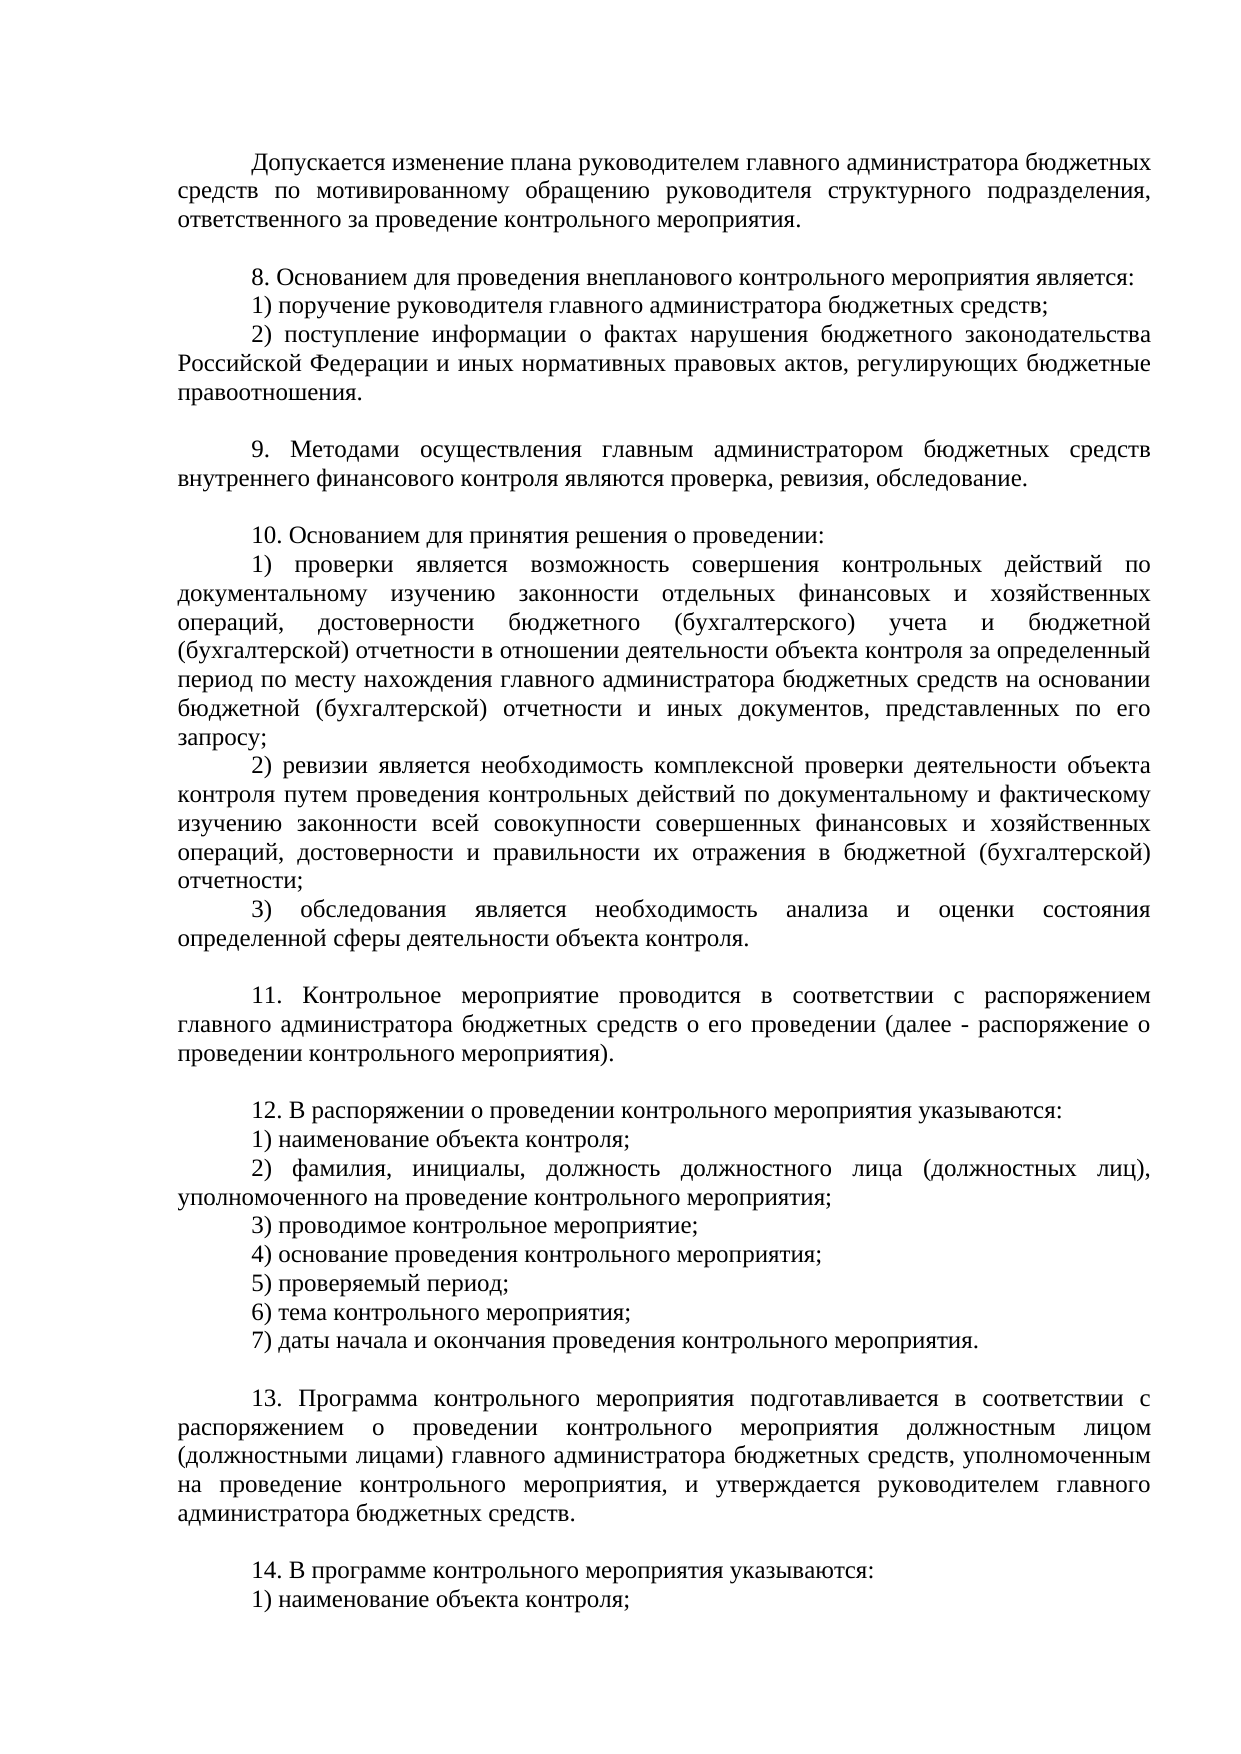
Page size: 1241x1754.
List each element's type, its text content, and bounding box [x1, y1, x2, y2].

text 8. Основанием для проведения внепланового контрольного мероприятия является: [177, 262, 1152, 291]
text 1) поручение руководителя главного администратора бюджетных средств; [177, 291, 1152, 319]
text 1) наименование объекта контроля; [177, 1584, 1152, 1613]
text 13. Программа контрольного мероприятия подготавливается в соответствии с распоряжением о проведении контрольного мероприятия должностным лицом (должностными лицами) главного администратора бюджетных средств, уполномоченным на проведение контрольного мероприятия, и утверждается руководителем главного администратора бюджетных средств. [177, 1383, 1152, 1527]
text 6) тема контрольного мероприятия; [177, 1297, 1152, 1326]
text 12. В распоряжении о проведении контрольного мероприятия указываются: [177, 1096, 1152, 1124]
text 2) поступление информации о фактах нарушения бюджетного законодательства Российской Федерации и иных нормативных правовых актов, регулирующих бюджетные правоотношения. [177, 319, 1152, 406]
text 4) основание проведения контрольного мероприятия; [177, 1239, 1152, 1268]
text 1) наименование объекта контроля; [177, 1124, 1152, 1153]
text Допускается изменение плана руководителем главного администратора бюджетных средств по мотивированному обращению руководителя структурного подразделения, ответственного за проведение контрольного мероприятия. [177, 147, 1152, 233]
text 7) даты начала и окончания проведения контрольного мероприятия. [177, 1326, 1152, 1354]
text 1) проверки является возможность совершения контрольных действий по документальному изучению законности отдельных финансовых и хозяйственных операций, достоверности бюджетного (бухгалтерского) учета и бюджетной (бухгалтерской) отчетности в отношении деятельности объекта контроля за определенный период по месту нахождения главного администратора бюджетных средств на основании бюджетной (бухгалтерской) отчетности и иных документов, представленных по его запросу; [177, 549, 1152, 751]
text 10. Основанием для принятия решения о проведении: [177, 521, 1152, 549]
text 3) обследования является необходимость анализа и оценки состояния определенной сферы деятельности объекта контроля. [177, 894, 1152, 952]
text 2) ревизии является необходимость комплексной проверки деятельности объекта контроля путем проведения контрольных действий по документальному и фактическому изучению законности всей совокупности совершенных финансовых и хозяйственных операций, достоверности и правильности их отражения в бюджетной (бухгалтерской) отчетности; [177, 751, 1152, 894]
text 3) проводимое контрольное мероприятие; [177, 1211, 1152, 1239]
text 14. В программе контрольного мероприятия указываются: [177, 1556, 1152, 1584]
text 5) проверяемый период; [177, 1268, 1152, 1297]
text 11. Контрольное мероприятие проводится в соответствии с распоряжением главного администратора бюджетных средств о его проведении (далее - распоряжение о проведении контрольного мероприятия). [177, 981, 1152, 1067]
text 2) фамилия, инициалы, должность должностного лица (должностных лиц), уполномоченного на проведение контрольного мероприятия; [177, 1153, 1152, 1211]
text 9. Методами осуществления главным администратором бюджетных средств внутреннего финансового контроля являются проверка, ревизия, обследование. [177, 434, 1152, 492]
